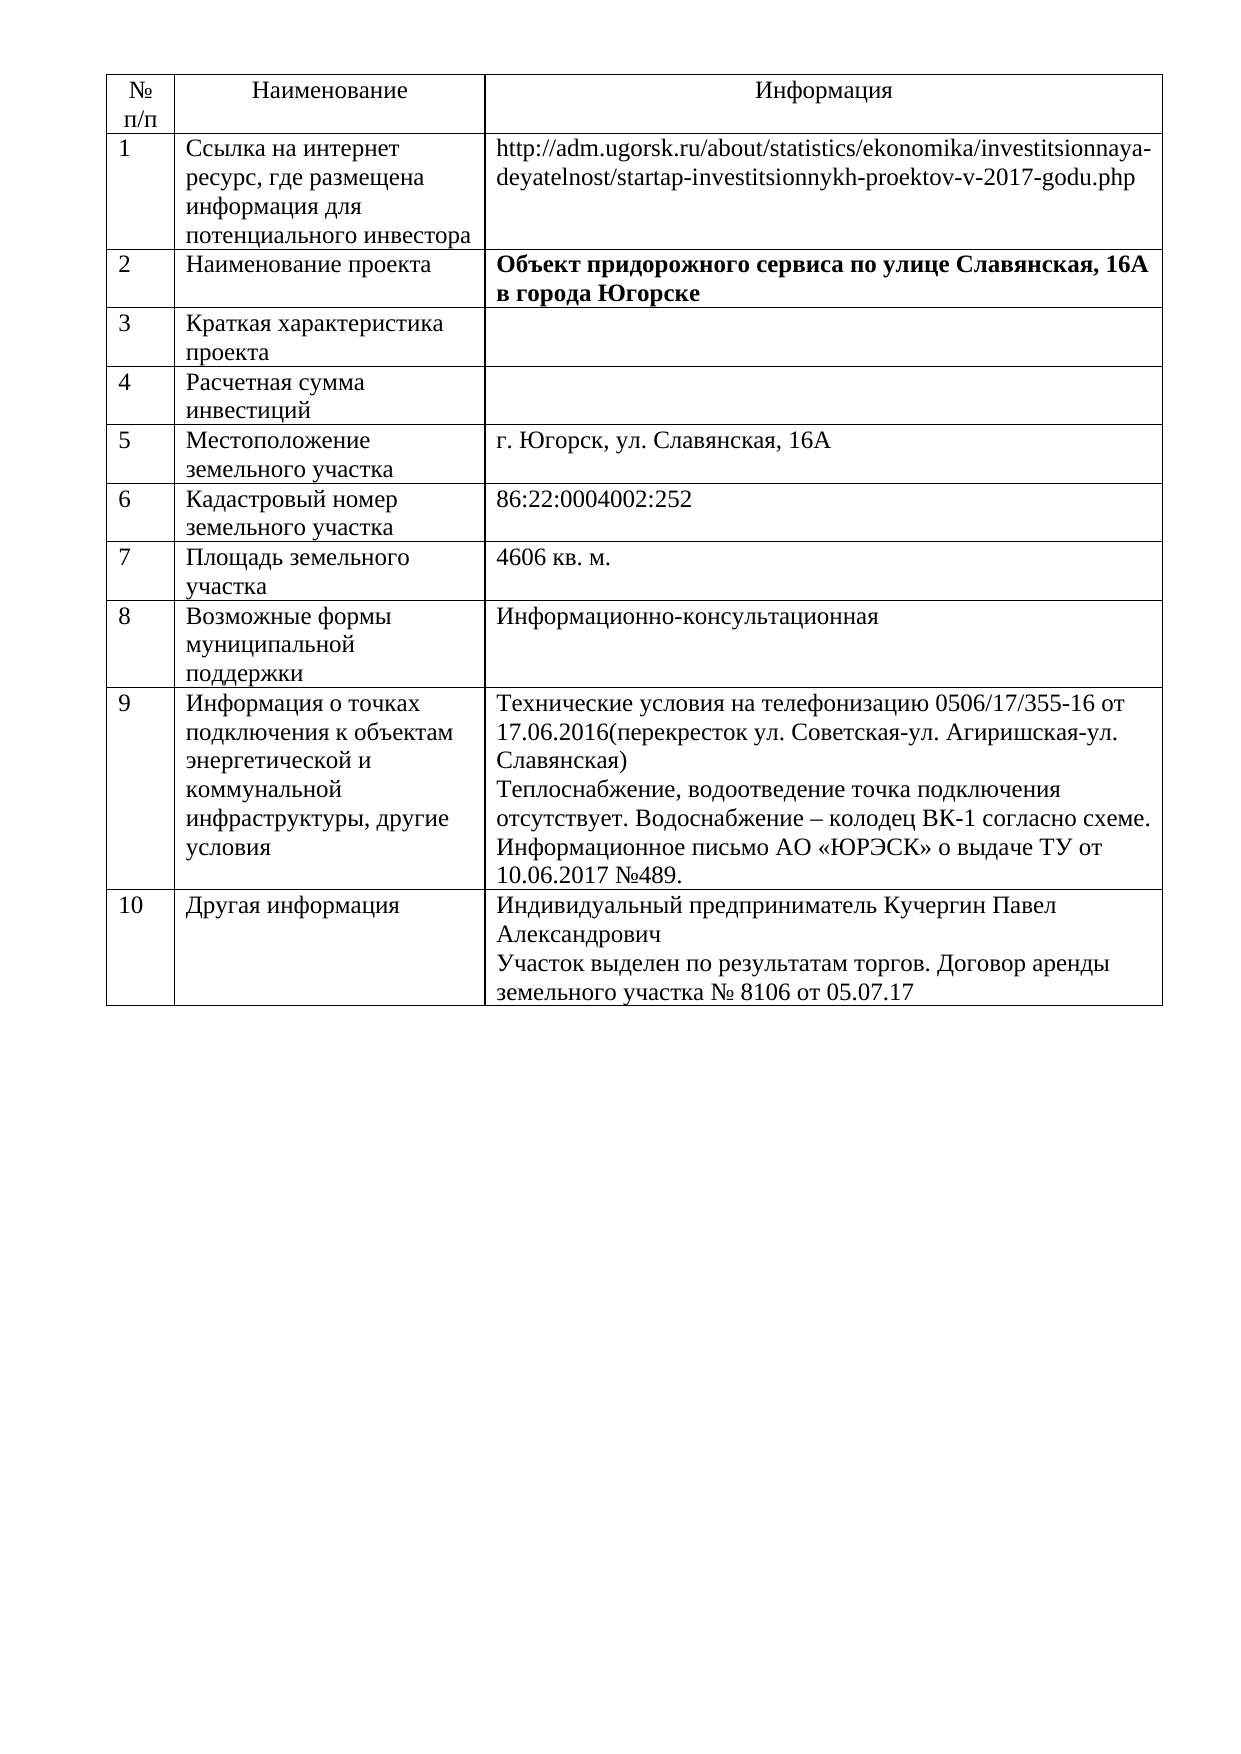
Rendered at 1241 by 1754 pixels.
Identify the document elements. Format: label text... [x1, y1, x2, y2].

table_cell Наименование проекта [175, 250, 484, 307]
table_cell 2 [107, 250, 174, 307]
table_cell Ссылка на интернет ресурс, где размещена информация для потенциального инвестора [175, 134, 484, 248]
table_header Информация [486, 75, 1162, 132]
table_cell Объект придорожного сервиса по улице Славянская, 16А в города Югорске [486, 250, 1162, 307]
table_cell 4 [107, 367, 174, 424]
table_cell 1 [107, 134, 174, 248]
table_cell Другая информация [175, 890, 484, 1005]
table_cell [486, 308, 1162, 366]
table_cell Информация о точках подключения к объектам энергетической и коммунальной инфраструктуры, другие условия [175, 688, 484, 889]
table_cell Местоположение земельного участка [175, 425, 484, 483]
table_cell 10 [107, 890, 174, 1005]
table_cell [486, 367, 1162, 424]
table_cell http://adm.ugorsk.ru/about/statistics/ekonomika/investitsionnaya-deyatelnost/startap-investitsionnykh-proektov-v-2017-godu.php [486, 134, 1162, 248]
table_cell Краткая характеристика проекта [175, 308, 484, 366]
table_header № п/п [107, 75, 174, 132]
table_cell 8 [107, 601, 174, 687]
table_cell Площадь земельного участка [175, 542, 484, 600]
table_header Наименование [175, 75, 484, 132]
table_cell г. Югорск, ул. Славянская, 16А [486, 425, 1162, 483]
table_cell 4606 кв. м. [486, 542, 1162, 600]
table_cell Технические условия на телефонизацию 0506/17/355-16 от 17.06.2016(перекресток ул. Советская-ул. Агиришская-ул. Славянская) Теплоснабжение, водоотведение точка подключения отсутствует. Водоснабжение – колодец ВК-1 согласно схеме. Информационное письмо АО «ЮРЭСК» о выдаче ТУ от 10.06.2017 №489. [486, 688, 1162, 889]
table_cell Информационно-консультационная [486, 601, 1162, 687]
table_cell Кадастровый номер земельного участка [175, 484, 484, 541]
table_cell 5 [107, 425, 174, 483]
table_cell 6 [107, 484, 174, 541]
table_cell 86:22:0004002:252 [486, 484, 1162, 541]
table_cell 9 [107, 688, 174, 889]
table_cell 3 [107, 308, 174, 366]
table_cell Возможные формы муниципальной поддержки [175, 601, 484, 687]
table_cell Индивидуальный предприниматель Кучергин Павел Александрович Участок выделен по результатам торгов. Договор аренды земельного участка № 8106 от 05.07.17 [486, 890, 1162, 1005]
table_cell 7 [107, 542, 174, 600]
table_cell Расчетная сумма инвестиций [175, 367, 484, 424]
